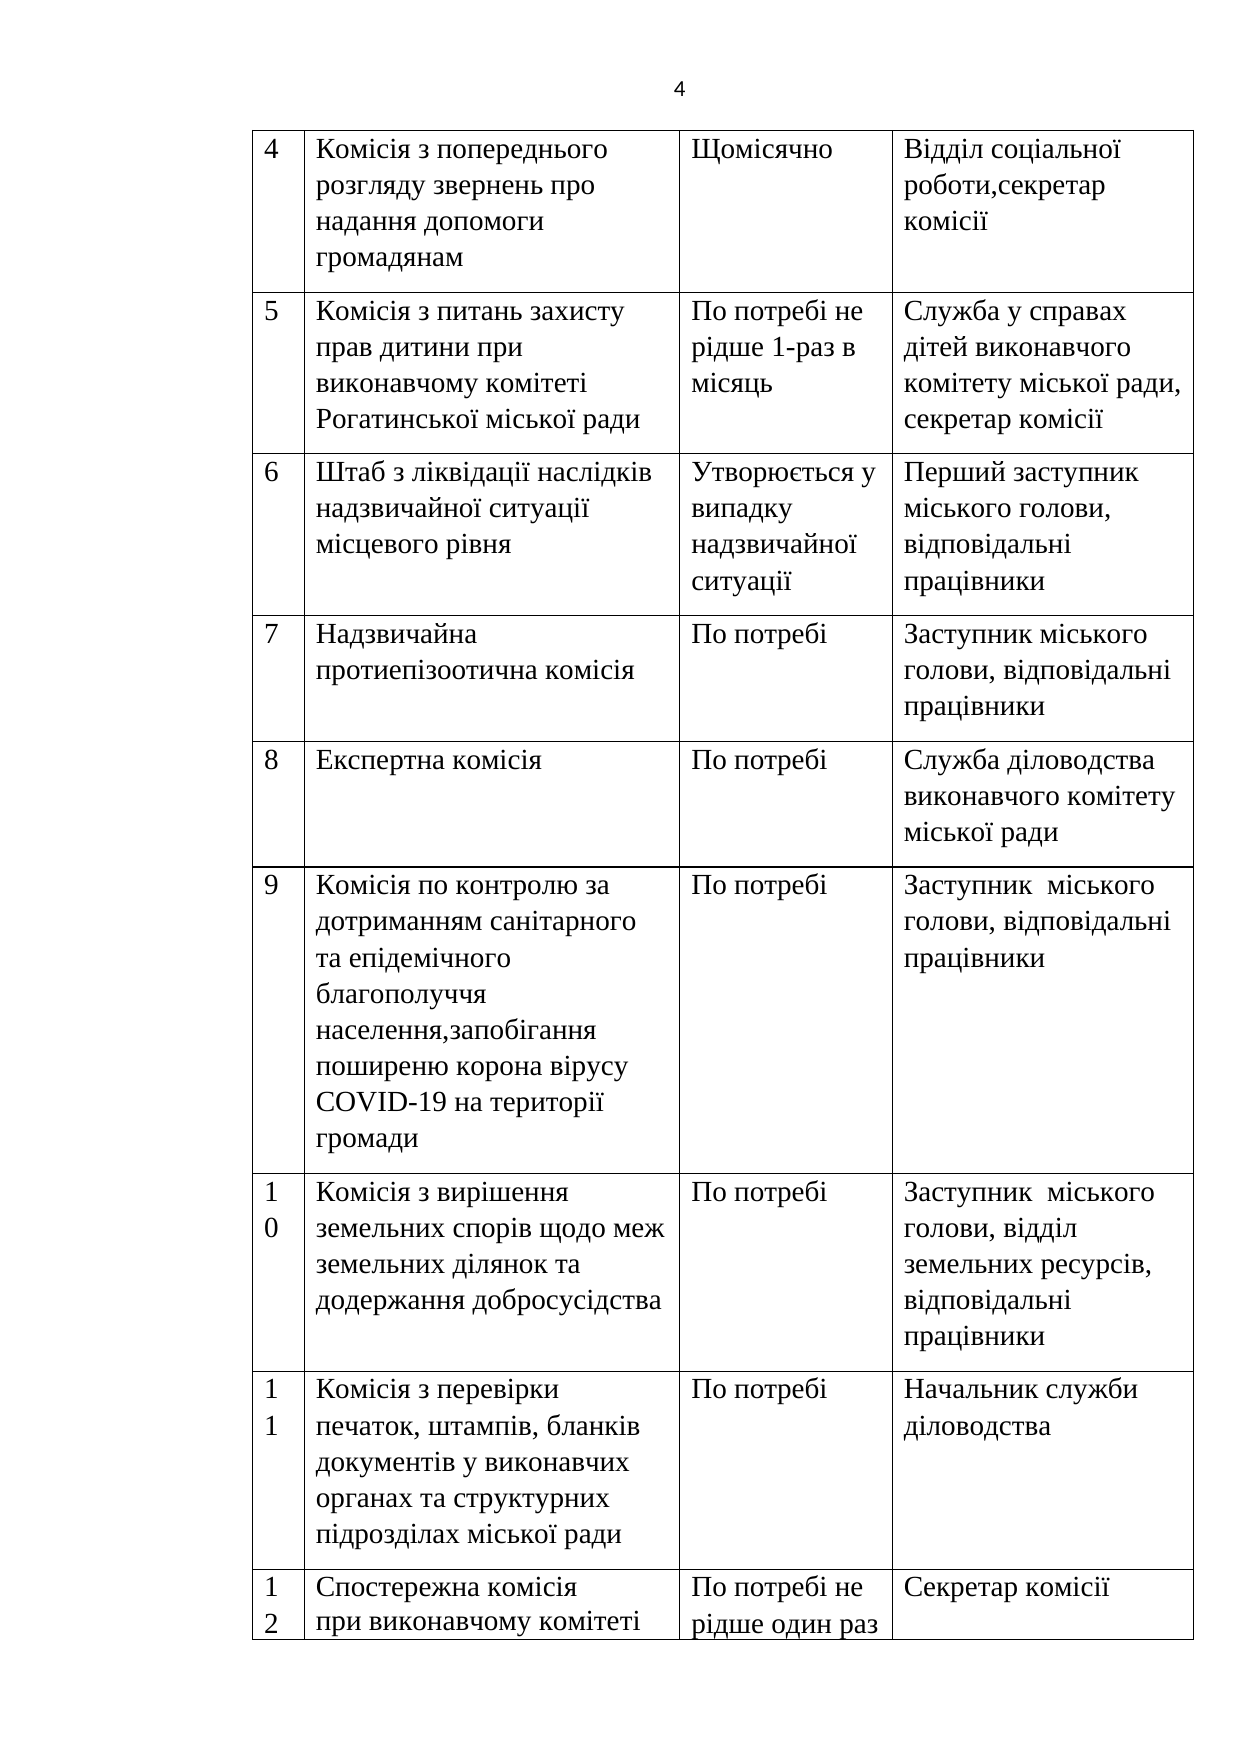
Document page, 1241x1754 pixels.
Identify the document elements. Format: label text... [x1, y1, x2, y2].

table_cell 12 [253, 1570, 304, 1639]
table_cell Штаб з ліквідації наслідків надзвичайної ситуації місцевого рівня [305, 454, 679, 615]
table_cell Комісія з вирішення земельних спорів щодо меж земельних ділянок та додержання добросусідства [305, 1174, 679, 1371]
table_cell Секретар комісії [893, 1570, 1193, 1639]
table_cell По потребі [680, 742, 892, 866]
table_cell Комісія з попереднього розгляду звернень про надання допомоги громадянам [305, 131, 679, 292]
table_cell 11 [253, 1372, 304, 1568]
table_cell 5 [253, 293, 304, 453]
table_cell Перший заступник міського голови, відповідальні працівники [893, 454, 1193, 615]
table_cell По потребі [680, 868, 892, 1173]
table_cell Експертна комісія [305, 742, 679, 866]
table_cell По потребі [680, 1174, 892, 1371]
table_cell Начальник служби діловодства [893, 1372, 1193, 1568]
table_cell 4 [253, 131, 304, 292]
table_cell 9 [253, 868, 304, 1173]
table_cell Комісія з питань захисту прав дитини при виконавчому комітеті Рогатинської міської ради [305, 293, 679, 453]
table_cell 8 [253, 742, 304, 866]
table_cell Утворюється у випадку надзвичайної ситуації [680, 454, 892, 615]
table_cell По потребі [680, 1372, 892, 1568]
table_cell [680, 1570, 892, 1639]
table_cell 10 [253, 1174, 304, 1371]
table_cell Заступник міського голови, відповідальні працівники [893, 616, 1193, 741]
table_cell Відділ соціальної роботи,секретар комісії [893, 131, 1193, 292]
table_cell 6 [253, 454, 304, 615]
table_cell По потребі не рідше 1-раз в місяць [680, 293, 892, 453]
table_cell Заступник міського голови, відповідальні працівники [893, 868, 1193, 1173]
table_cell Надзвичайна протиепізоотична комісія [305, 616, 679, 741]
table_cell По потребі [680, 616, 892, 741]
table_cell Щомісячно [680, 131, 892, 292]
table_cell Комісія по контролю за дотриманням санітарного та епідемічного благополуччя населення,запобігання поширеню корона вірусу СОVID-19 на території громади [305, 868, 679, 1173]
table_cell Комісія з перевірки печаток, штампів, бланків документів у виконавчих органах та структурних підрозділах міської ради [305, 1372, 679, 1568]
table_cell 7 [253, 616, 304, 741]
table_cell Служба у справах дітей виконавчого комітету міської ради, секретар комісії [893, 293, 1193, 453]
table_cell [305, 1570, 679, 1639]
table_cell Заступник міського голови, відділ земельних ресурсів, відповідальні працівники [893, 1174, 1193, 1371]
table_cell Служба діловодства виконавчого комітету міської ради [893, 742, 1193, 866]
